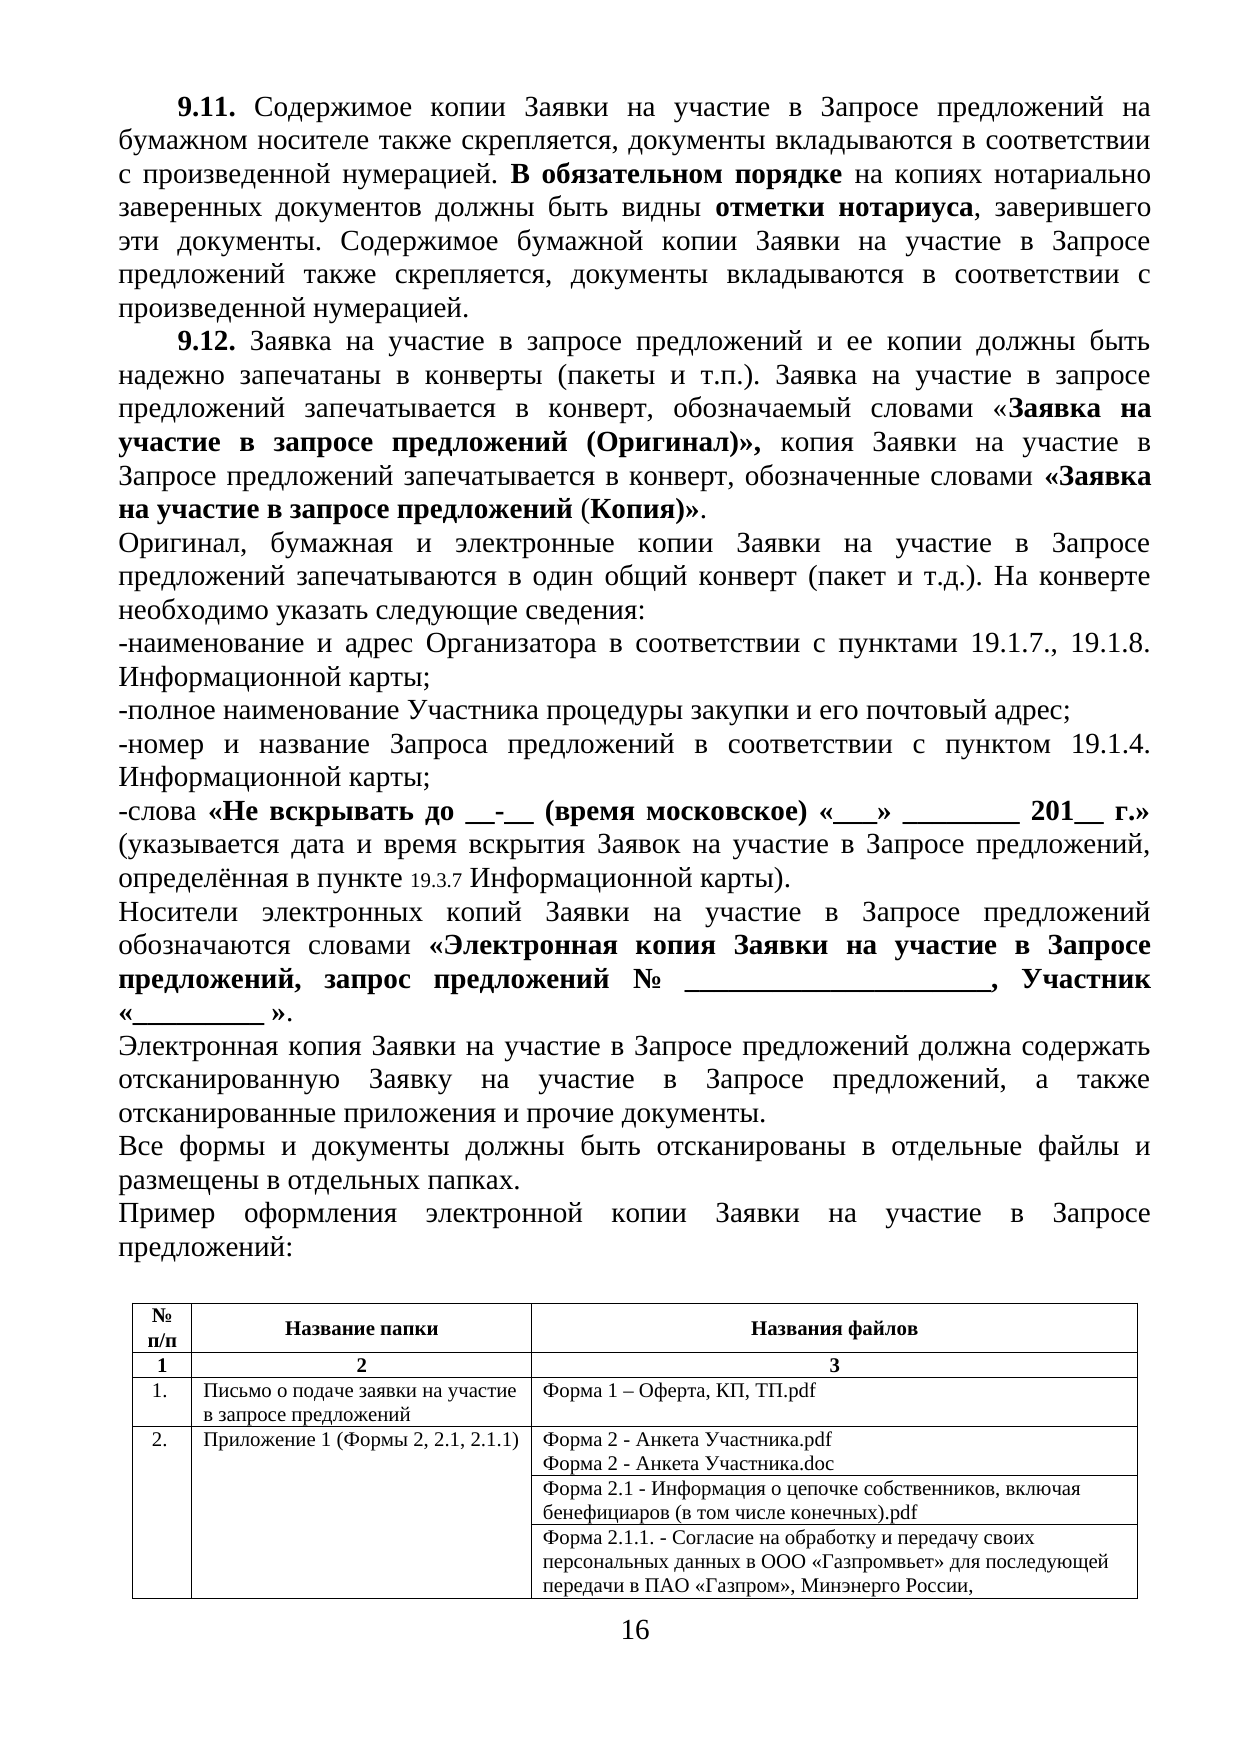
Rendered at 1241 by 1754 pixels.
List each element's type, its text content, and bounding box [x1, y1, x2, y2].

table_cell [133, 1427, 191, 1597]
text Носители электронных копий Заявки на участие в Запросе предложений обозначаются словами «Электронная копия Заявки на участие в Запросе предложений, запрос предложений № _____________________, Участник «_________ ». [118, 894, 1152, 1028]
text -слова «Не вскрывать до __-__ (время московское) «___» ________ 201__ г.» (указывается дата и время вскрытия Заявок на участие в Запросе предложений, определённая в пункте 19.3.7 Информационной карты). [118, 793, 1152, 894]
text -наименование и адрес Организатора в соответствии с пунктами 19.1.7., 19.1.8. Информационной карты; [118, 625, 1152, 692]
table_cell Форма 2 - Анкета Участника.pdf Форма 2 - Анкета Участника.doc [532, 1427, 1137, 1475]
text -номер и название Запроса предложений в соответствии с пунктом 19.1.4. Информационной карты; [118, 726, 1152, 793]
table_cell 3 [532, 1353, 1137, 1377]
table_cell 2 [192, 1353, 531, 1377]
table_cell [133, 1378, 191, 1426]
text -полное наименование Участника процедуры закупки и его почтовый адрес; [118, 692, 1152, 726]
text 9.11. Содержимое копии Заявки на участие в Запросе предложений на бумажном носителе также скрепляется, документы вкладываются в соответствии с произведенной нумерацией. В обязательном порядке на копиях нотариально заверенных документов должны быть видны отметки нотариуса, заверившего эти документы. Содержимое бумажной копии Заявки на участие в Запросе предложений также скрепляется, документы вкладываются в соответствии с произведенной нумерацией. [118, 89, 1152, 323]
table_header Названия файлов [532, 1304, 1137, 1352]
table_cell 1 [133, 1353, 191, 1377]
table_cell Форма 1 – Оферта, КП, ТП.pdf [532, 1378, 1137, 1426]
text Оригинал, бумажная и электронные копии Заявки на участие в Запросе предложений запечатываются в один общий конверт (пакет и т.д.). На конверте необходимо указать следующие сведения: [118, 525, 1152, 625]
text Электронная копия Заявки на участие в Запросе предложений должна содержать отсканированную Заявку на участие в Запросе предложений, а также отсканированные приложения и прочие документы. [118, 1028, 1152, 1128]
text 9.12. Заявка на участие в запросе предложений и ее копии должны быть надежно запечатаны в конверты (пакеты и т.п.). Заявка на участие в запросе предложений запечатывается в конверт, обозначаемый словами «Заявка на участие в запросе предложений (Оригинал)», копия Заявки на участие в Запросе предложений запечатывается в конверт, обозначенные словами «Заявка на участие в запросе предложений (Копия)». [118, 323, 1152, 525]
table_header № п/п [133, 1304, 191, 1352]
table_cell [532, 1525, 1137, 1597]
table_cell Письмо о подаче заявки на участие в запросе предложений [192, 1378, 531, 1426]
table_header Название папки [192, 1304, 531, 1352]
table_cell Приложение 1 (Формы 2, 2.1, 2.1.1) [192, 1427, 531, 1597]
text Пример оформления электронной копии Заявки на участие в Запросе предложений: [118, 1196, 1152, 1263]
table_cell Форма 2.1 - Информация о цепочке собственников, включая бенефициаров (в том числе конечных).pdf [532, 1476, 1137, 1524]
text Все формы и документы должны быть отсканированы в отдельные файлы и размещены в отдельных папках. [118, 1128, 1152, 1196]
